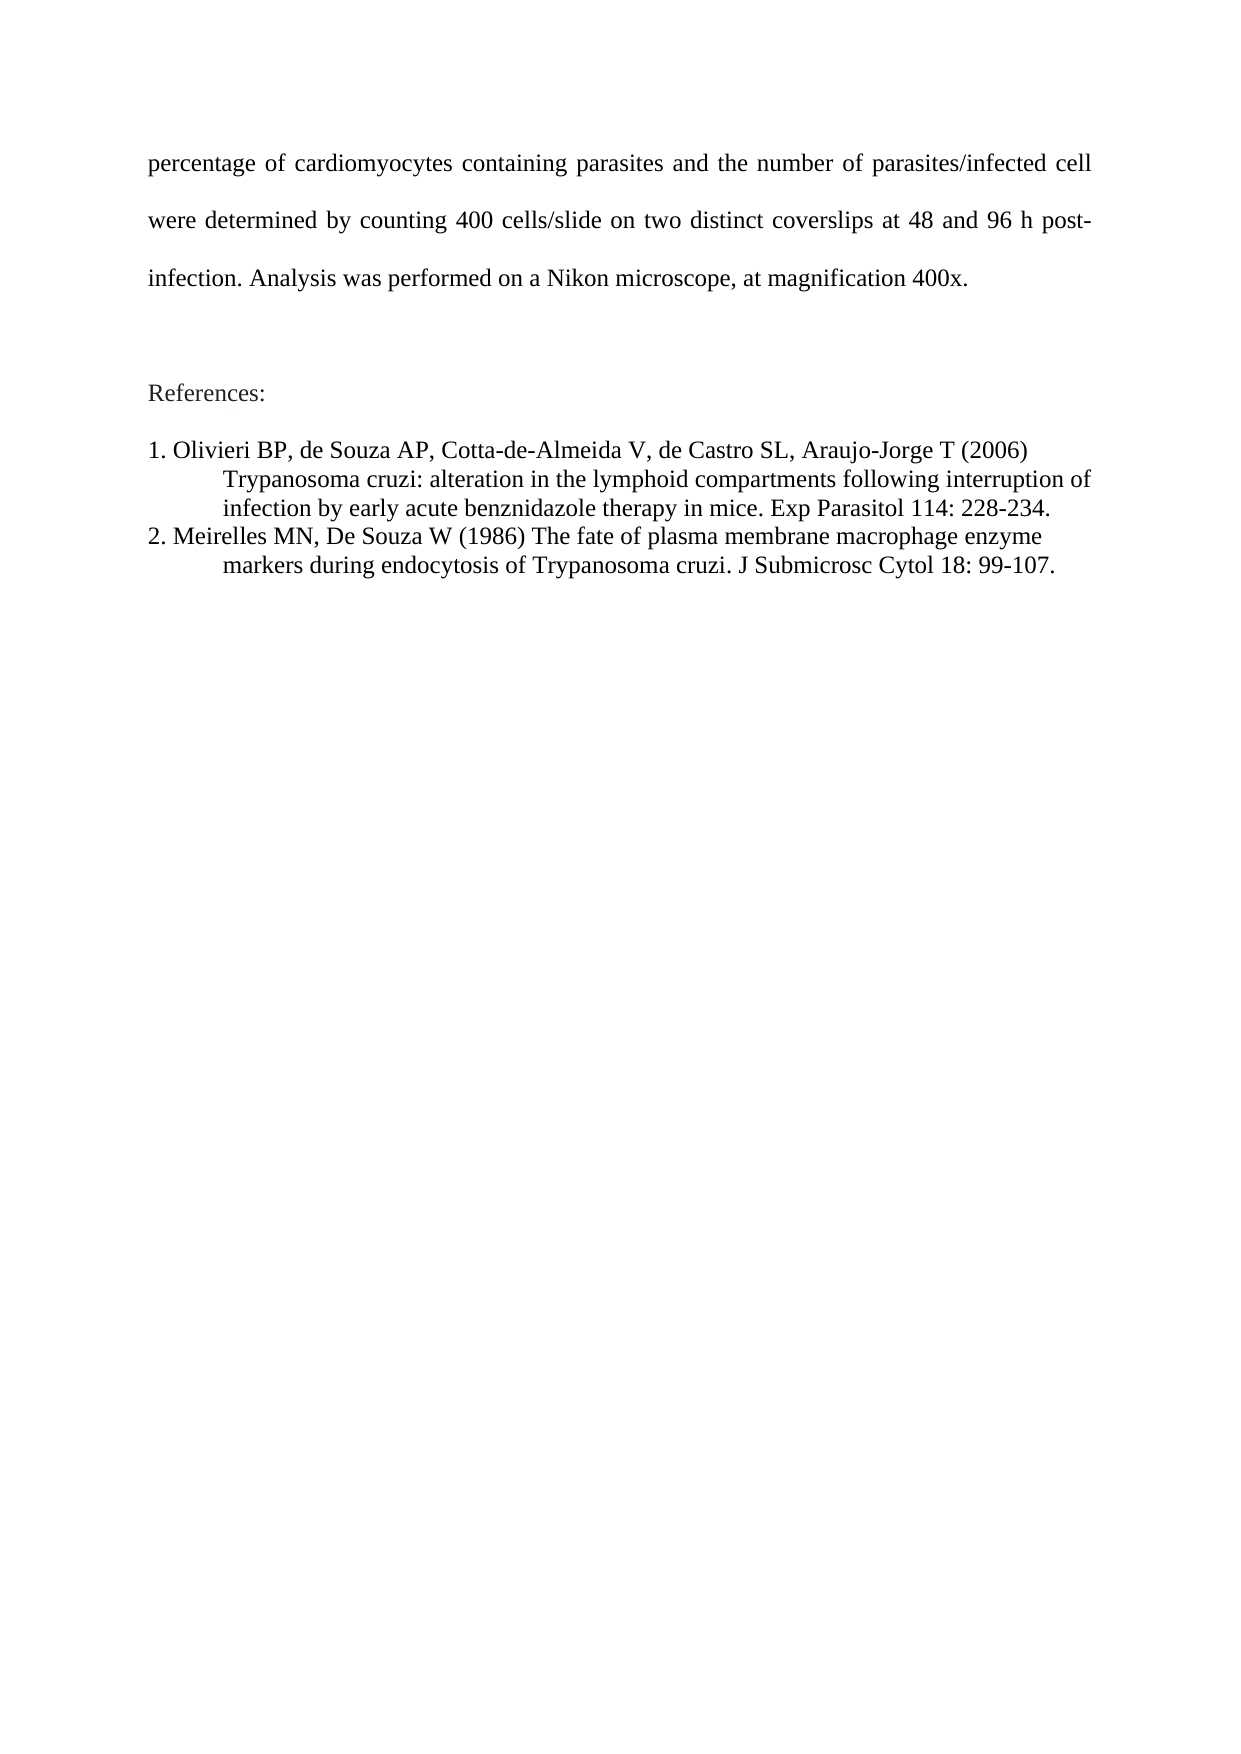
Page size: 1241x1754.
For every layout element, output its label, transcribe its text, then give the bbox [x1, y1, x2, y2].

text 2. Meirelles MN, De Souza W (1986) The fate of plasma membrane macrophage enzyme markers during endocytosis of Trypanosoma cruzi. J Submicrosc Cytol 18: 99-107. [148, 521, 1093, 579]
text 1. Olivieri BP, de Souza AP, Cotta-de-Almeida V, de Castro SL, Araujo-Jorge T (2006) Trypanosoma cruzi: alteration in the lymphoid compartments following interruption of infection by early acute benznidazole therapy in mice. Exp Parasitol 114: 228-234. [148, 435, 1093, 521]
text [148, 148, 1093, 291]
text References: [148, 378, 1093, 406]
